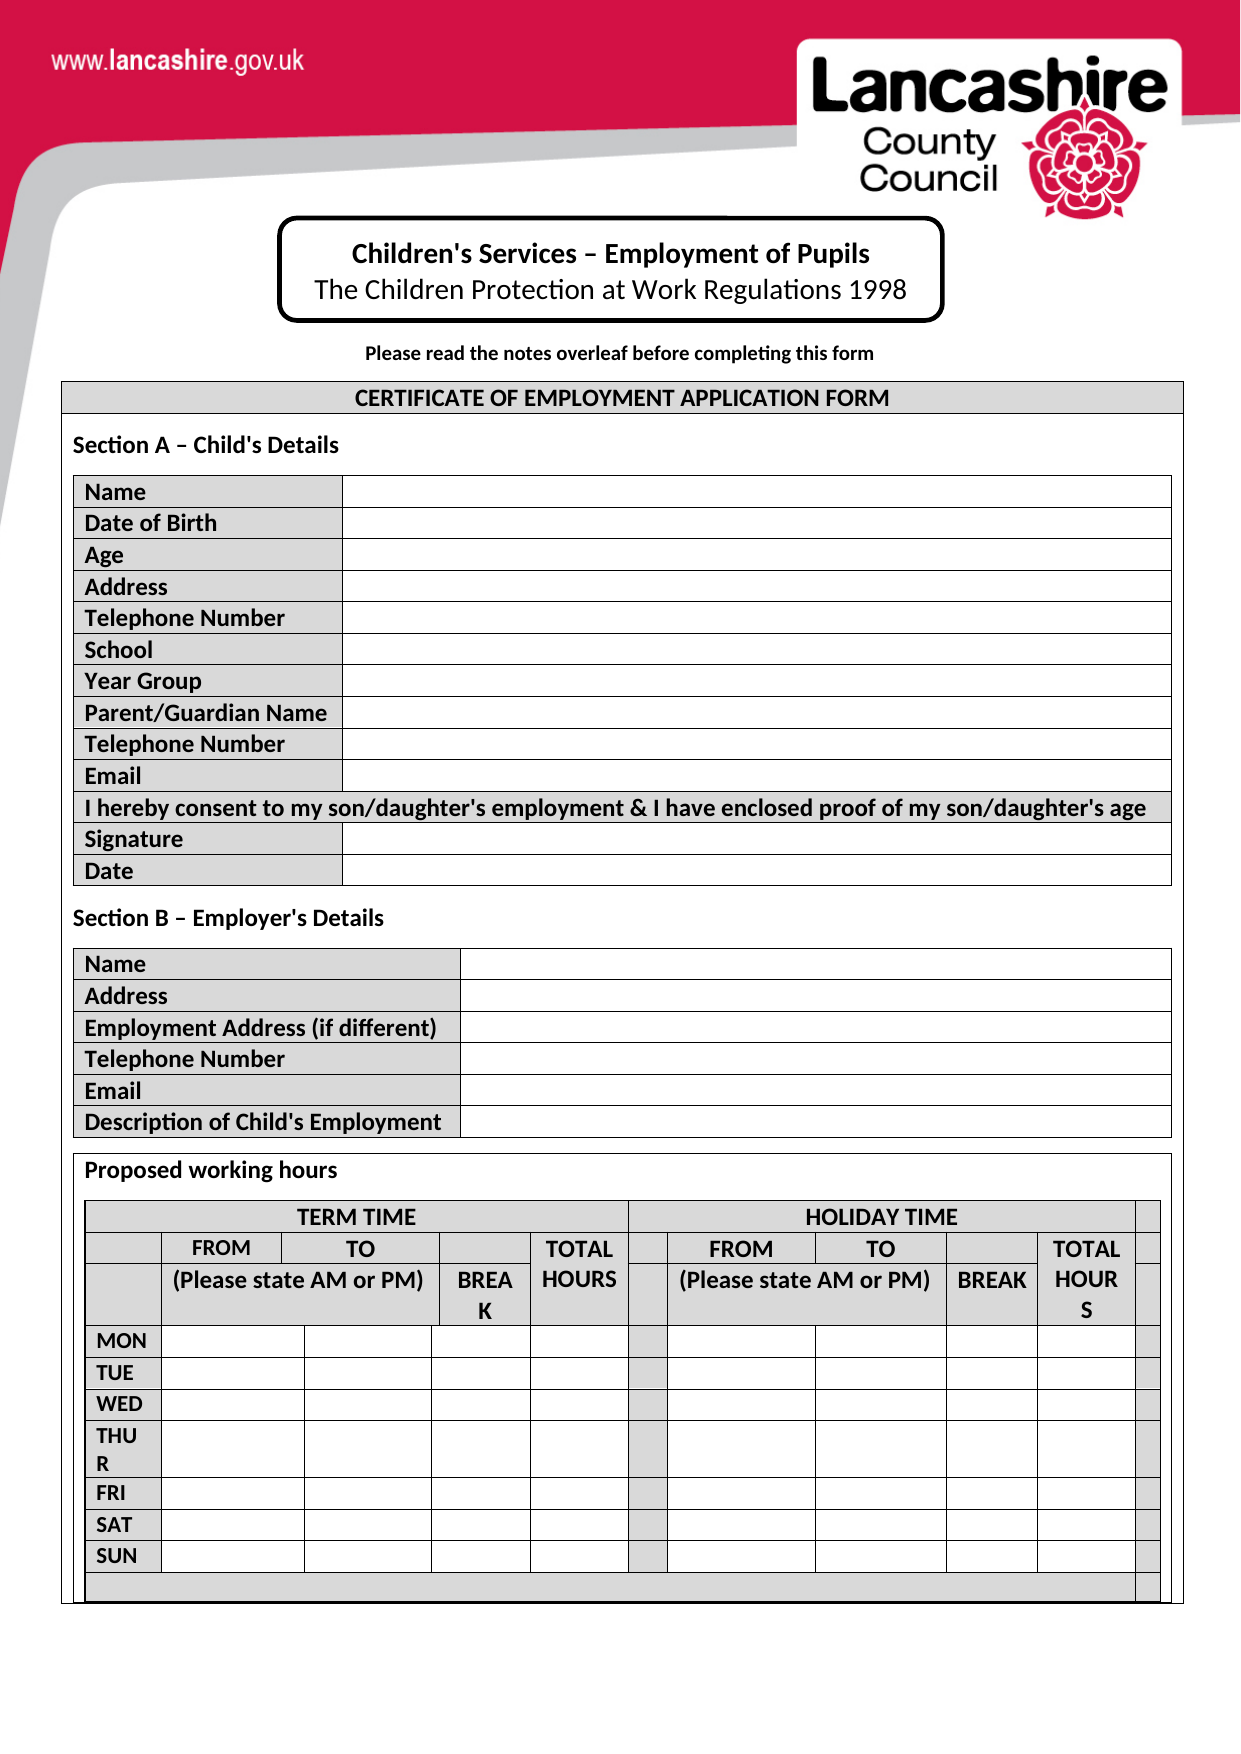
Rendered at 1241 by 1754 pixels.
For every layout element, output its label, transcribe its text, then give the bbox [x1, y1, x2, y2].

picture [0, 0, 1241, 587]
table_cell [62, 414, 1183, 1603]
table_header CERTIFICATE OF EMPLOYMENT APPLICATION FORM [62, 382, 1183, 413]
text Please read the notes overleaf before completing this form [150, 341, 1090, 366]
